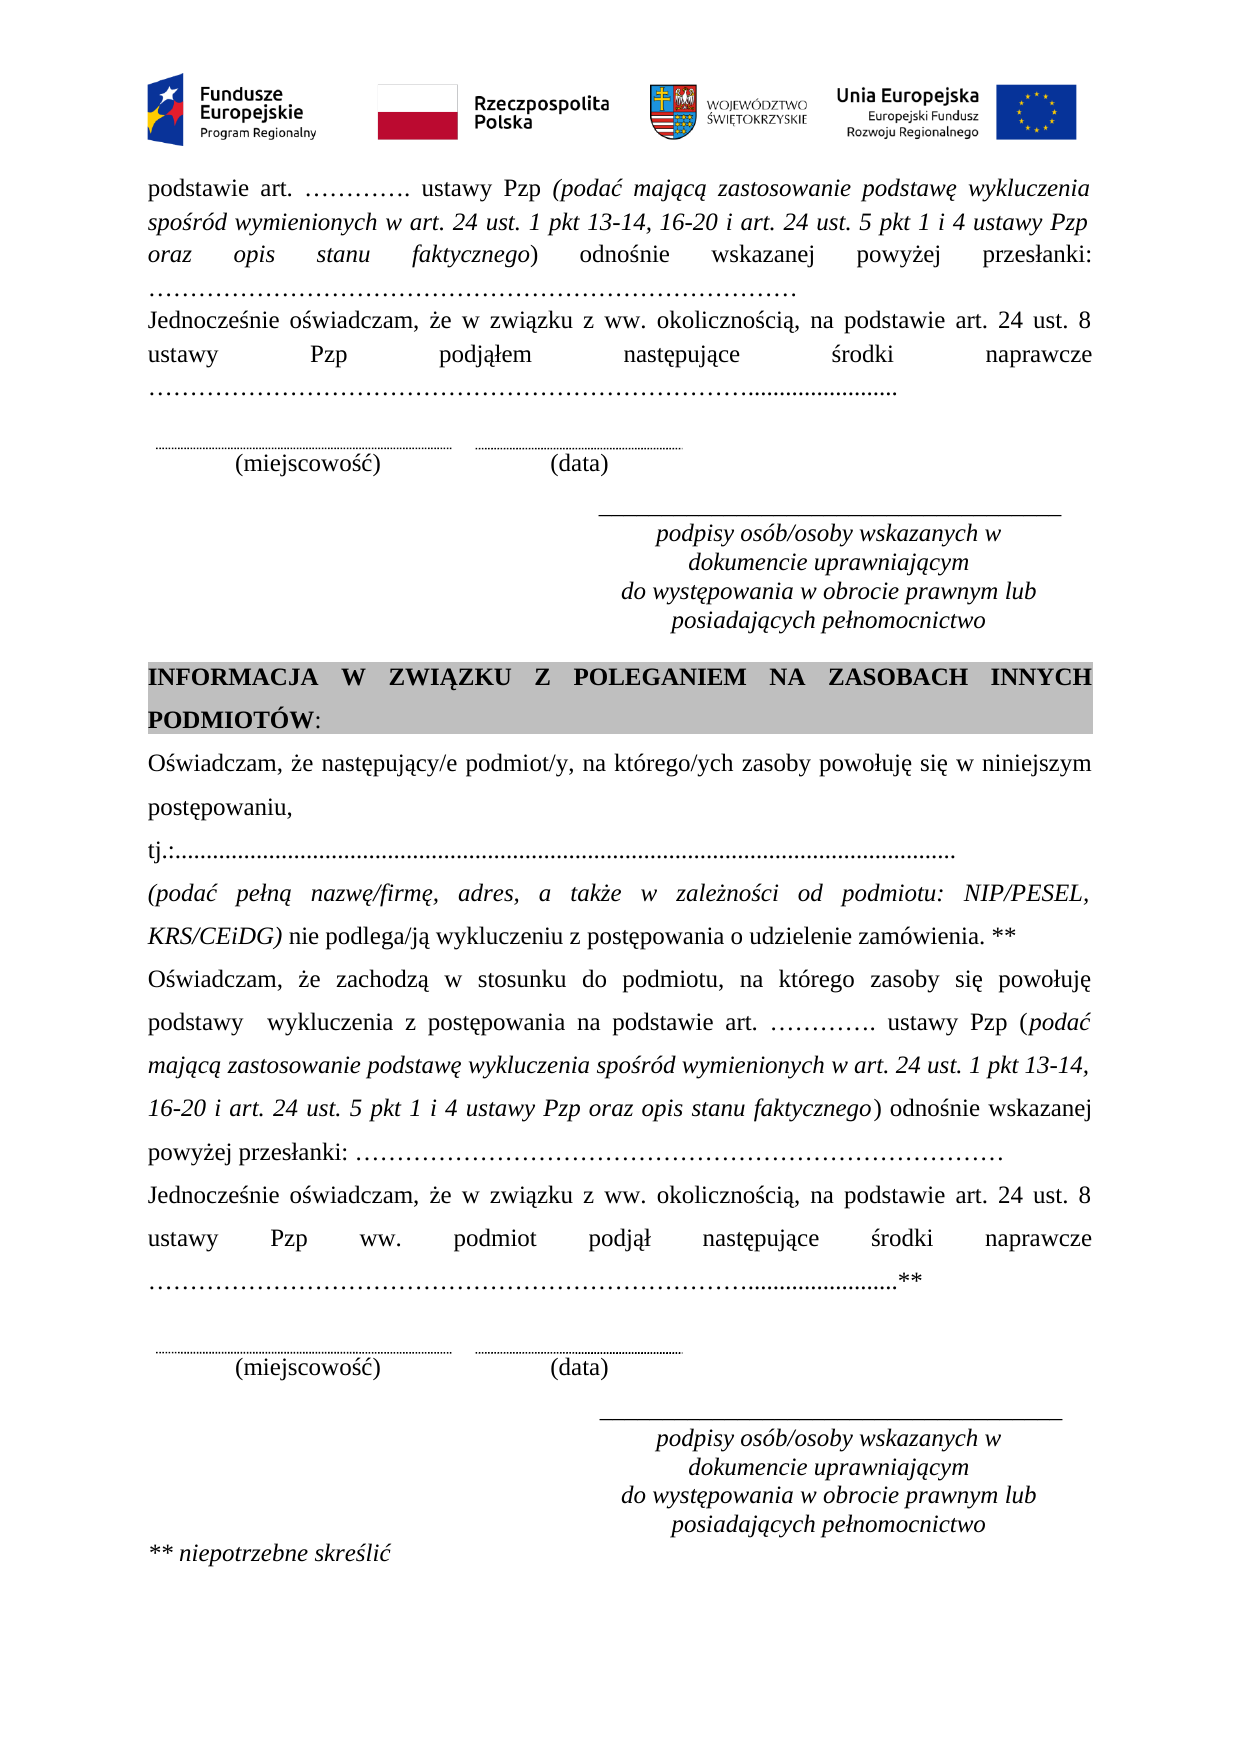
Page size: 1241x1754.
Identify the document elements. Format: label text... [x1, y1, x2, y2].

text Oświadczam, że następujący/e podmiot/y, na którego/ych zasoby powołuję się w niniejszym postępowaniu, tj.:............................................................................................................................. [148, 748, 1093, 863]
text Jednocześnie oświadczam, że w związku z ww. okolicznością, na podstawie art. 24 ust. 8 ustawy Pzp ww. podmiot podjął następujące środki naprawcze ………………………………………………………………........................** [148, 1180, 1093, 1295]
text _____________________________________ [598, 490, 1062, 518]
picture [837, 73, 1077, 146]
text Jednocześnie oświadczam, że w związku z ww. okolicznością, na podstawie art. 24 ust. 8 ustawy Pzp podjąłem następujące środki naprawcze ………………………………………………………………........................ [148, 306, 1093, 400]
text Oświadczam, że zachodzą w stosunku do podmiotu, na którego zasoby się powołuję podstawy wykluczenia z postępowania na podstawie art. …………. ustawy Pzp (podać mającą zastosowanie podstawę wykluczenia spośród wymienionych w art. 24 ust. 1 pkt 13-14, 16-20 i art. 24 ust. 5 pkt 1 i 4 ustawy Pzp oraz opis stanu faktycznego) odnośnie wskazanej powyżej przesłanki: …………………………………………………………………… [148, 964, 1093, 1165]
table_header (data) [468, 448, 691, 490]
table_header (data) [468, 1352, 691, 1394]
text _____________________________________ [148, 1394, 1062, 1423]
text podpisy osób/osoby wskazanych w dokumencie uprawniającym [598, 518, 1062, 576]
text INFORMACJA W ZWIĄZKU Z POLEGANIEM NA ZASOBACH INNYCH PODMIOTÓW: [148, 662, 1093, 734]
table_header (miejscowość) [148, 1352, 468, 1394]
picture [650, 73, 807, 146]
table_header (miejscowość) [148, 448, 468, 490]
text podpisy osób/osoby wskazanych w dokumencie uprawniającym [598, 1423, 1062, 1480]
picture [377, 73, 609, 146]
text do występowania w obrocie prawnym lub posiadających pełnomocnictwo [598, 576, 1062, 633]
text ** niepotrzebne skreślić [148, 1538, 1093, 1567]
picture [147, 73, 316, 146]
text (podać pełną nazwę/firmę, adres, a także w zależności od podmiotu: NIP/PESEL, KRS/CEiDG) nie podlega/ją wykluczeniu z postępowania o udzielenie zamówienia. ** [148, 878, 1093, 950]
text do występowania w obrocie prawnym lub posiadających pełnomocnictwo [598, 1480, 1062, 1538]
